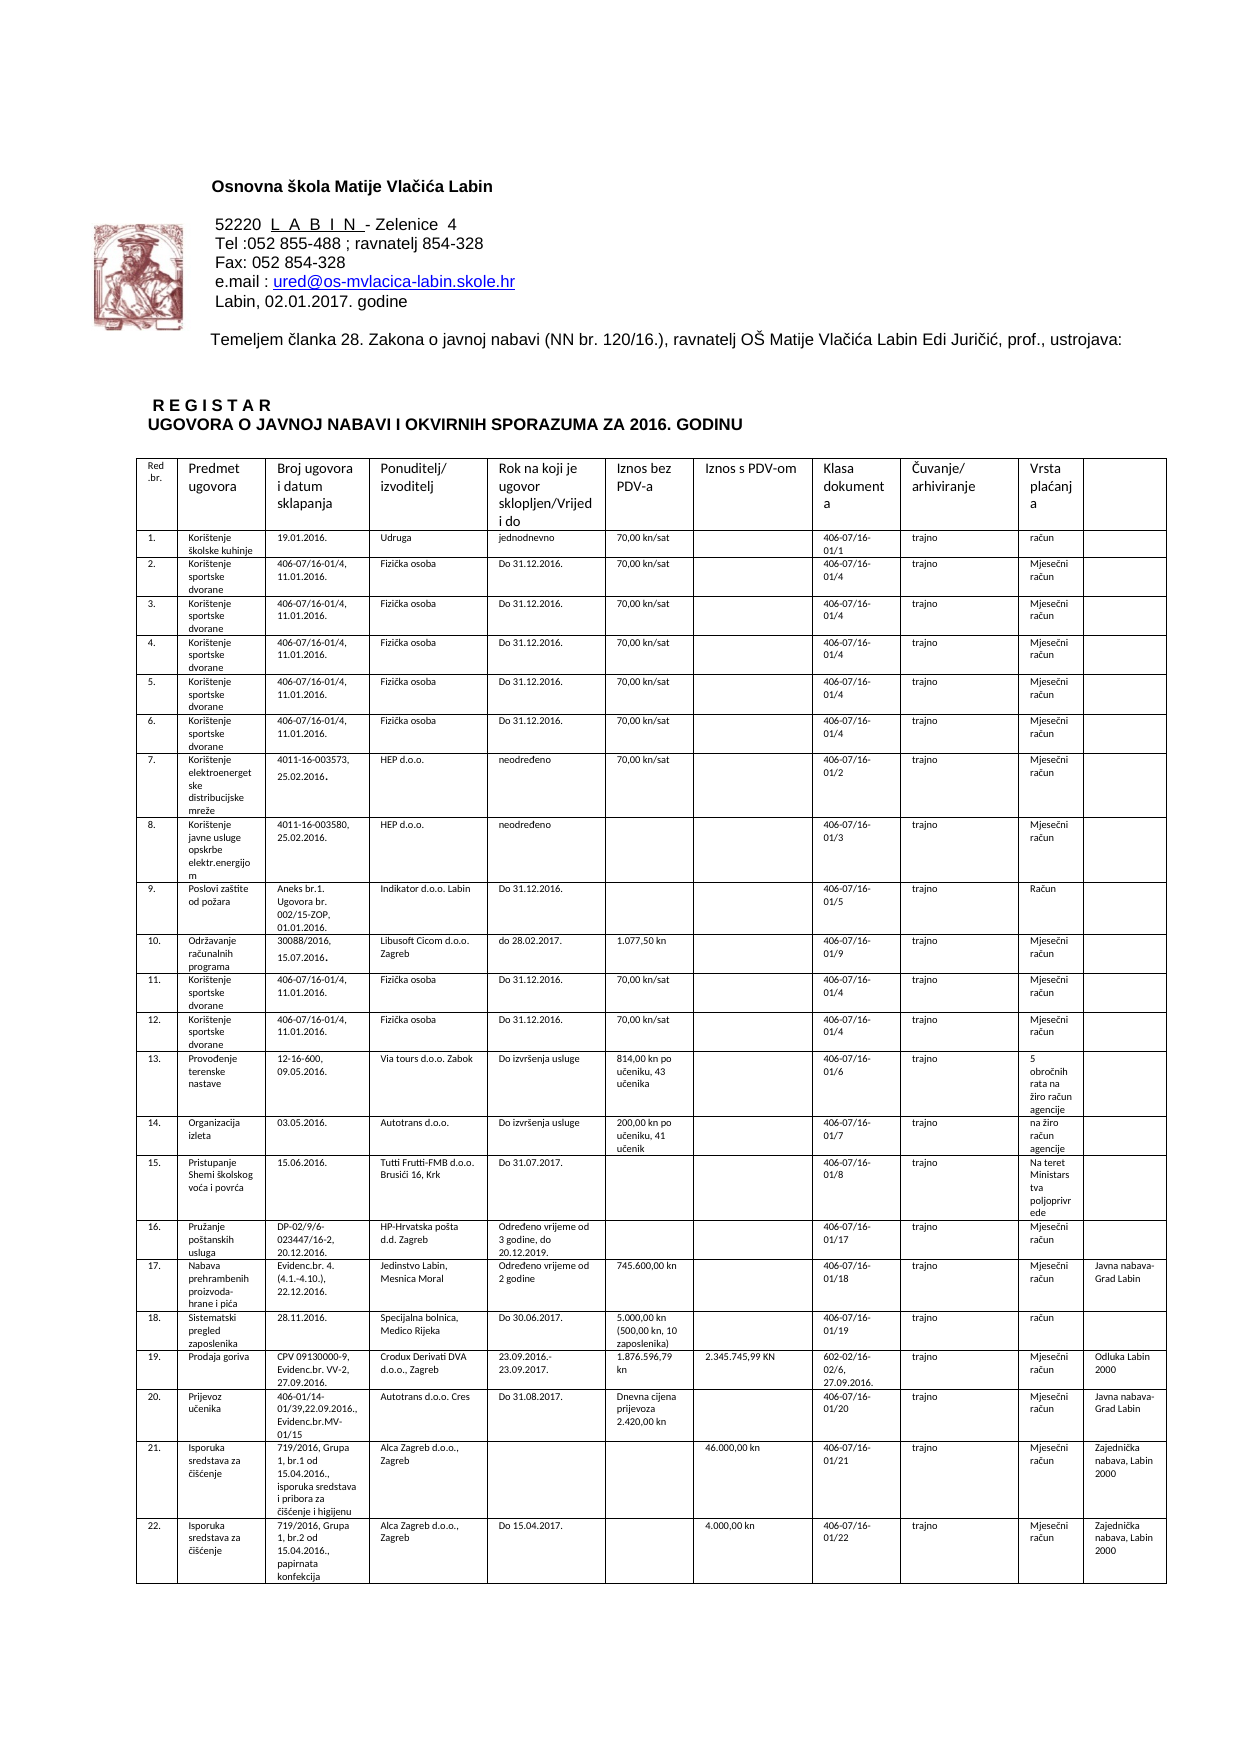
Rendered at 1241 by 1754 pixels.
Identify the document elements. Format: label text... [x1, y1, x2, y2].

table_cell Tutti Frutti-FMB d.o.o. Brusići 16, Krk [370, 1156, 487, 1219]
table_cell 12-16-600, 09.05.2016. [266, 1052, 369, 1116]
table_cell 406-07/16-01/22 [813, 1519, 900, 1583]
table_cell Korištenje sportske dvorane [178, 1013, 265, 1051]
table_cell Do izvršenja usluge [488, 1052, 605, 1116]
table_cell 4011-16-003573, 25.02.2016. [266, 754, 369, 817]
table_cell Korištenje javne usluge opskrbe elektr.energijom [178, 818, 265, 882]
table_cell Korištenje elektroenergetske distribucijske mreže [178, 754, 265, 817]
table_cell 406-07/16-01/21 [813, 1442, 900, 1518]
table_cell [694, 754, 812, 817]
table_cell [694, 1390, 812, 1441]
table_cell [694, 1221, 812, 1259]
table_cell trajno [901, 1442, 1018, 1518]
table_cell 22. [137, 1519, 177, 1583]
table_cell 406-07/16-01/3 [813, 818, 900, 882]
table_cell 21. [137, 1442, 177, 1518]
table_header Rok na koji je ugovor sklopljen/Vrijedi do [488, 459, 605, 530]
table_cell Fizička osoba [370, 675, 487, 713]
table_cell Libusoft Cicom d.o.o. Zagreb [370, 935, 487, 973]
table_cell Fizička osoba [370, 974, 487, 1012]
table_cell Fizička osoba [370, 558, 487, 596]
table_header [1084, 459, 1166, 530]
table_cell 2.345.745,99 KN [694, 1351, 812, 1389]
table_header Iznos bez PDV-a [606, 459, 693, 530]
table_cell trajno [901, 636, 1018, 674]
table_cell Korištenje sportske dvorane [178, 715, 265, 753]
table_cell [694, 1117, 812, 1155]
text Labin, 02.01.2017. godine [192, 291, 1240, 311]
table_cell [694, 597, 812, 635]
table_cell CPV 09130000-9, Evidenc.br. VV-2, 27.09.2016. [266, 1351, 369, 1389]
table_cell 03.05.2016. [266, 1117, 369, 1155]
table_cell Mjesečni račun [1019, 1442, 1083, 1518]
table_cell 4.000,00 kn [694, 1519, 812, 1583]
text UGOVORA O JAVNOJ NABAVI I OKVIRNIH SPORAZUMA ZA 2016. GODINU [148, 415, 1093, 434]
table_cell 70,00 kn/sat [606, 974, 693, 1012]
table_cell [1084, 636, 1166, 674]
table_cell Javna nabava-Grad Labin [1084, 1260, 1166, 1311]
table_cell Mjesečni račun [1019, 935, 1083, 973]
table_cell [606, 883, 693, 934]
table_cell [1084, 754, 1166, 817]
table_cell Isporuka sredstava za čišćenje [178, 1519, 265, 1583]
table_cell 602-02/16-02/6, 27.09.2016. [813, 1351, 900, 1389]
table_cell trajno [901, 974, 1018, 1012]
text Osnovna škola Matije Vlačića Labin [73, 176, 1093, 196]
table_cell [1084, 935, 1166, 973]
table_cell 406-07/16-01/1 [813, 531, 900, 557]
table_cell Indikator d.o.o. Labin [370, 883, 487, 934]
table_cell [1084, 531, 1166, 557]
table_cell HEP d.o.o. [370, 754, 487, 817]
table_cell 70,00 kn/sat [606, 636, 693, 674]
table_cell Račun [1019, 883, 1083, 934]
table_cell [1084, 675, 1166, 713]
table_cell 406-07/16-01/4, 11.01.2016. [266, 558, 369, 596]
table_cell [694, 1013, 812, 1051]
table_cell Mjesečni račun [1019, 1351, 1083, 1389]
table_cell Mjesečni račun [1019, 636, 1083, 674]
table_cell [488, 1442, 605, 1518]
table_cell Do 30.06.2017. [488, 1312, 605, 1350]
table_cell 406-07/16-01/4 [813, 636, 900, 674]
table_cell trajno [901, 1519, 1018, 1583]
table_cell Mjesečni račun [1019, 1013, 1083, 1051]
table_cell trajno [901, 715, 1018, 753]
table_cell 18. [137, 1312, 177, 1350]
table_cell Aneks br.1. Ugovora br. 002/15-ZOP, 01.01.2016. [266, 883, 369, 934]
table_cell [694, 974, 812, 1012]
table_cell Specijalna bolnica, Medico Rijeka [370, 1312, 487, 1350]
table_cell 406-07/16-01/4, 11.01.2016. [266, 675, 369, 713]
table_cell Određeno vrijeme od 3 godine, do 20.12.2019. [488, 1221, 605, 1259]
table_cell [1084, 1312, 1166, 1350]
table_cell 406-07/16-01/4 [813, 715, 900, 753]
table_cell trajno [901, 1013, 1018, 1051]
table_cell [1084, 715, 1166, 753]
table_cell Autotrans d.o.o. Cres [370, 1390, 487, 1441]
table_cell Autotrans d.o.o. [370, 1117, 487, 1155]
table_cell Do 31.07.2017. [488, 1156, 605, 1219]
table_cell 745.600,00 kn [606, 1260, 693, 1311]
table_cell 19.01.2016. [266, 531, 369, 557]
table_cell 406-07/16-01/8 [813, 1156, 900, 1219]
table_cell trajno [901, 1156, 1018, 1219]
table_cell 406-07/16-01/17 [813, 1221, 900, 1259]
picture [91, 223, 192, 331]
table_cell Javna nabava-Grad Labin [1084, 1390, 1166, 1441]
table_cell trajno [901, 1221, 1018, 1259]
table_cell Alca Zagreb d.o.o., Zagreb [370, 1519, 487, 1583]
table_cell 814,00 kn po učeniku, 43 učenika [606, 1052, 693, 1116]
table_cell Prijevoz učenika [178, 1390, 265, 1441]
table_cell 20. [137, 1390, 177, 1441]
table_cell Do 31.12.2016. [488, 1013, 605, 1051]
text Fax: 052 854-328 [192, 253, 1093, 272]
table_cell Prodaja goriva [178, 1351, 265, 1389]
table_header Vrsta plaćanja [1019, 459, 1083, 530]
table_cell 12. [137, 1013, 177, 1051]
table_cell Korištenje sportske dvorane [178, 597, 265, 635]
table_cell Do 31.12.2016. [488, 715, 605, 753]
table_cell Do 31.12.2016. [488, 558, 605, 596]
text Temeljem članka 28. Zakona o javnoj nabavi (NN br. 120/16.), ravnatelj OŠ Matije Vlačića Labin Edi Juričić, prof., ustrojava: [148, 330, 1240, 349]
table_cell Dnevna cijena prijevoza 2.420,00 kn [606, 1390, 693, 1441]
table_cell 406-01/14-01/39,22.09.2016., Evidenc.br.MV-01/15 [266, 1390, 369, 1441]
table_cell [1084, 558, 1166, 596]
table_cell 406-07/16-01/4, 11.01.2016. [266, 974, 369, 1012]
table_cell 70,00 kn/sat [606, 597, 693, 635]
table_cell 5 obročnih rata na žiro račun agencije [1019, 1052, 1083, 1116]
table_cell 406-07/16-01/4 [813, 974, 900, 1012]
table_cell [606, 1156, 693, 1219]
table_cell 15.06.2016. [266, 1156, 369, 1219]
table_cell 2. [137, 558, 177, 596]
text e.mail : ured@os-mvlacica-labin.skole.hr [192, 272, 1240, 291]
table_cell [1084, 1013, 1166, 1051]
table_cell [606, 1442, 693, 1518]
table_cell Provođenje terenske nastave [178, 1052, 265, 1116]
table_cell trajno [901, 1117, 1018, 1155]
table_cell [694, 558, 812, 596]
table_cell Jedinstvo Labin, Mesnica Moral [370, 1260, 487, 1311]
table_header Red.br. [137, 459, 177, 530]
table_cell Korištenje školske kuhinje [178, 531, 265, 557]
table_cell Fizička osoba [370, 597, 487, 635]
table_cell 1.876.596,79 kn [606, 1351, 693, 1389]
table_cell Pružanje poštanskih usluga [178, 1221, 265, 1259]
table_cell Mjesečni račun [1019, 1390, 1083, 1441]
table_cell neodređeno [488, 818, 605, 882]
table_cell do 28.02.2017. [488, 935, 605, 973]
table_cell Do 31.12.2016. [488, 675, 605, 713]
table_cell 70,00 kn/sat [606, 1013, 693, 1051]
table_header Iznos s PDV-om [694, 459, 812, 530]
table_cell [1084, 818, 1166, 882]
table_cell 406-07/16-01/9 [813, 935, 900, 973]
table_cell 5.000,00 kn (500,00 kn, 10 zaposlenika) [606, 1312, 693, 1350]
table_cell Korištenje sportske dvorane [178, 974, 265, 1012]
table_cell trajno [901, 1390, 1018, 1441]
table_cell [694, 935, 812, 973]
table_cell [1084, 1117, 1166, 1155]
table_cell 13. [137, 1052, 177, 1116]
table_cell HP-Hrvatska pošta d.d. Zagreb [370, 1221, 487, 1259]
table_cell [694, 883, 812, 934]
table_cell Mjesečni račun [1019, 754, 1083, 817]
table_cell HEP d.o.o. [370, 818, 487, 882]
table_cell 719/2016, Grupa 1, br.1 od 15.04.2016., isporuka sredstava i pribora za čišćenje i higijenu [266, 1442, 369, 1518]
table_cell 70,00 kn/sat [606, 715, 693, 753]
table_cell trajno [901, 754, 1018, 817]
table_cell Isporuka sredstava za čišćenje [178, 1442, 265, 1518]
table_cell Via tours d.o.o. Zabok [370, 1052, 487, 1116]
table_cell trajno [901, 1312, 1018, 1350]
table_cell 719/2016, Grupa 1, br.2 od 15.04.2016., papirnata konfekcija [266, 1519, 369, 1583]
table_cell Korištenje sportske dvorane [178, 636, 265, 674]
table_cell 1.077,50 kn [606, 935, 693, 973]
table_cell [1084, 1052, 1166, 1116]
table_cell 406-07/16-01/4 [813, 597, 900, 635]
table_cell 5. [137, 675, 177, 713]
table_cell [1084, 597, 1166, 635]
table_cell trajno [901, 558, 1018, 596]
table_cell 406-07/16-01/4, 11.01.2016. [266, 636, 369, 674]
table_cell Do 15.04.2017. [488, 1519, 605, 1583]
table_cell [1084, 974, 1166, 1012]
table_cell [606, 818, 693, 882]
table_cell Na teret Ministarstva poljoprivrede [1019, 1156, 1083, 1219]
table_cell jednodnevno [488, 531, 605, 557]
table_cell 4. [137, 636, 177, 674]
table_cell 6. [137, 715, 177, 753]
table_cell Korištenje sportske dvorane [178, 558, 265, 596]
table_cell 406-07/16-01/4, 11.01.2016. [266, 1013, 369, 1051]
table_cell Do 31.12.2016. [488, 636, 605, 674]
table_cell 406-07/16-01/4, 11.01.2016. [266, 597, 369, 635]
table_cell 70,00 kn/sat [606, 754, 693, 817]
table_cell 10. [137, 935, 177, 973]
table_cell Mjesečni račun [1019, 597, 1083, 635]
table_cell trajno [901, 818, 1018, 882]
table_cell 28.11.2016. [266, 1312, 369, 1350]
table_cell 70,00 kn/sat [606, 531, 693, 557]
table_cell 7. [137, 754, 177, 817]
table_cell 406-07/16-01/4, 11.01.2016. [266, 715, 369, 753]
table_header Ponuditelj/izvoditelj [370, 459, 487, 530]
table_cell [606, 1519, 693, 1583]
table_cell 406-07/16-01/6 [813, 1052, 900, 1116]
table_cell [694, 531, 812, 557]
table_cell trajno [901, 1260, 1018, 1311]
table_cell Nabava prehrambenih proizvoda-hrane i pića [178, 1260, 265, 1311]
table_cell 11. [137, 974, 177, 1012]
table_cell [694, 636, 812, 674]
table_cell trajno [901, 883, 1018, 934]
table_cell [694, 715, 812, 753]
table_cell 4011-16-003580, 25.02.2016. [266, 818, 369, 882]
table_cell 406-07/16-01/2 [813, 754, 900, 817]
table_cell 3. [137, 597, 177, 635]
table_cell DP-02/9/6-023447/16-2, 20.12.2016. [266, 1221, 369, 1259]
table_cell Korištenje sportske dvorane [178, 675, 265, 713]
table_cell neodređeno [488, 754, 605, 817]
table_cell [694, 1260, 812, 1311]
table_cell [606, 1221, 693, 1259]
table_cell Fizička osoba [370, 1013, 487, 1051]
table_cell Do 31.12.2016. [488, 597, 605, 635]
table_cell [694, 818, 812, 882]
table_header Klasa dokumenta [813, 459, 900, 530]
table_cell Mjesečni račun [1019, 715, 1083, 753]
text Tel :052 855-488 ; ravnatelj 854-328 [192, 234, 1093, 253]
table_cell trajno [901, 1052, 1018, 1116]
table_cell Pristupanje Shemi školskog voća i povrća [178, 1156, 265, 1219]
table_cell 406-07/16-01/7 [813, 1117, 900, 1155]
table_cell Poslovi zaštite od požara [178, 883, 265, 934]
table_cell 17. [137, 1260, 177, 1311]
table_cell [694, 1312, 812, 1350]
table_cell Zajednička nabava, Labin 2000 [1084, 1519, 1166, 1583]
table_cell Organizacija izleta [178, 1117, 265, 1155]
table_cell 70,00 kn/sat [606, 558, 693, 596]
table_header Broj ugovora i datum sklapanja [266, 459, 369, 530]
table_cell račun [1019, 1312, 1083, 1350]
table_cell Do 31.12.2016. [488, 974, 605, 1012]
table_cell 23.09.2016.-23.09.2017. [488, 1351, 605, 1389]
table_cell [694, 1156, 812, 1219]
table_cell 406-07/16-01/20 [813, 1390, 900, 1441]
table_cell Određeno vrijeme od 2 godine [488, 1260, 605, 1311]
table_cell trajno [901, 675, 1018, 713]
table_cell 8. [137, 818, 177, 882]
table_cell 14. [137, 1117, 177, 1155]
table_cell Do 31.12.2016. [488, 883, 605, 934]
table_cell Mjesečni račun [1019, 1260, 1083, 1311]
table_cell 406-07/16-01/5 [813, 883, 900, 934]
table_cell Mjesečni račun [1019, 1221, 1083, 1259]
table_cell 406-07/16-01/4 [813, 1013, 900, 1051]
table_cell Alca Zagreb d.o.o., Zagreb [370, 1442, 487, 1518]
table_cell 16. [137, 1221, 177, 1259]
table_cell Mjesečni račun [1019, 818, 1083, 882]
text R E G I S T A R [148, 396, 1093, 415]
table_cell Odluka Labin 2000 [1084, 1351, 1166, 1389]
table_cell [1084, 883, 1166, 934]
table_cell [1084, 1156, 1166, 1219]
table_cell Crodux Derivati DVA d.o.o., Zagreb [370, 1351, 487, 1389]
table_cell Do izvršenja usluge [488, 1117, 605, 1155]
table_cell 30088/2016, 15.07.2016. [266, 935, 369, 973]
table_cell Mjesečni račun [1019, 675, 1083, 713]
table_cell 19. [137, 1351, 177, 1389]
table_cell 70,00 kn/sat [606, 675, 693, 713]
table_cell na žiro račun agencije [1019, 1117, 1083, 1155]
table_cell Do 31.08.2017. [488, 1390, 605, 1441]
text 52220 L A B I N - Zelenice 4 [148, 215, 1093, 234]
table_cell trajno [901, 531, 1018, 557]
table_header Čuvanje/arhiviranje [901, 459, 1018, 530]
table_cell Fizička osoba [370, 636, 487, 674]
table_cell Mjesečni račun [1019, 558, 1083, 596]
table_cell Udruga [370, 531, 487, 557]
table_cell trajno [901, 1351, 1018, 1389]
table_cell 15. [137, 1156, 177, 1219]
table_cell trajno [901, 935, 1018, 973]
table_cell Mjesečni račun [1019, 1519, 1083, 1583]
table_cell 200,00 kn po učeniku, 41 učenik [606, 1117, 693, 1155]
table_cell [1084, 1221, 1166, 1259]
table_cell [694, 675, 812, 713]
table_cell 9. [137, 883, 177, 934]
table_cell 406-07/16-01/18 [813, 1260, 900, 1311]
table_cell Fizička osoba [370, 715, 487, 753]
table_cell [694, 1052, 812, 1116]
table_cell 406-07/16-01/4 [813, 675, 900, 713]
table_cell račun [1019, 531, 1083, 557]
table_cell 46.000,00 kn [694, 1442, 812, 1518]
table_cell Mjesečni račun [1019, 974, 1083, 1012]
table_cell Zajednička nabava, Labin 2000 [1084, 1442, 1166, 1518]
table_cell Sistematski pregled zaposlenika [178, 1312, 265, 1350]
table_cell 406-07/16-01/4 [813, 558, 900, 596]
table_cell 1. [137, 531, 177, 557]
table_header Predmet ugovora [178, 459, 265, 530]
table_cell Evidenc.br. 4. (4.1.-4.10.), 22.12.2016. [266, 1260, 369, 1311]
table_cell Održavanje računalnih programa [178, 935, 265, 973]
table_cell 406-07/16-01/19 [813, 1312, 900, 1350]
table_cell trajno [901, 597, 1018, 635]
